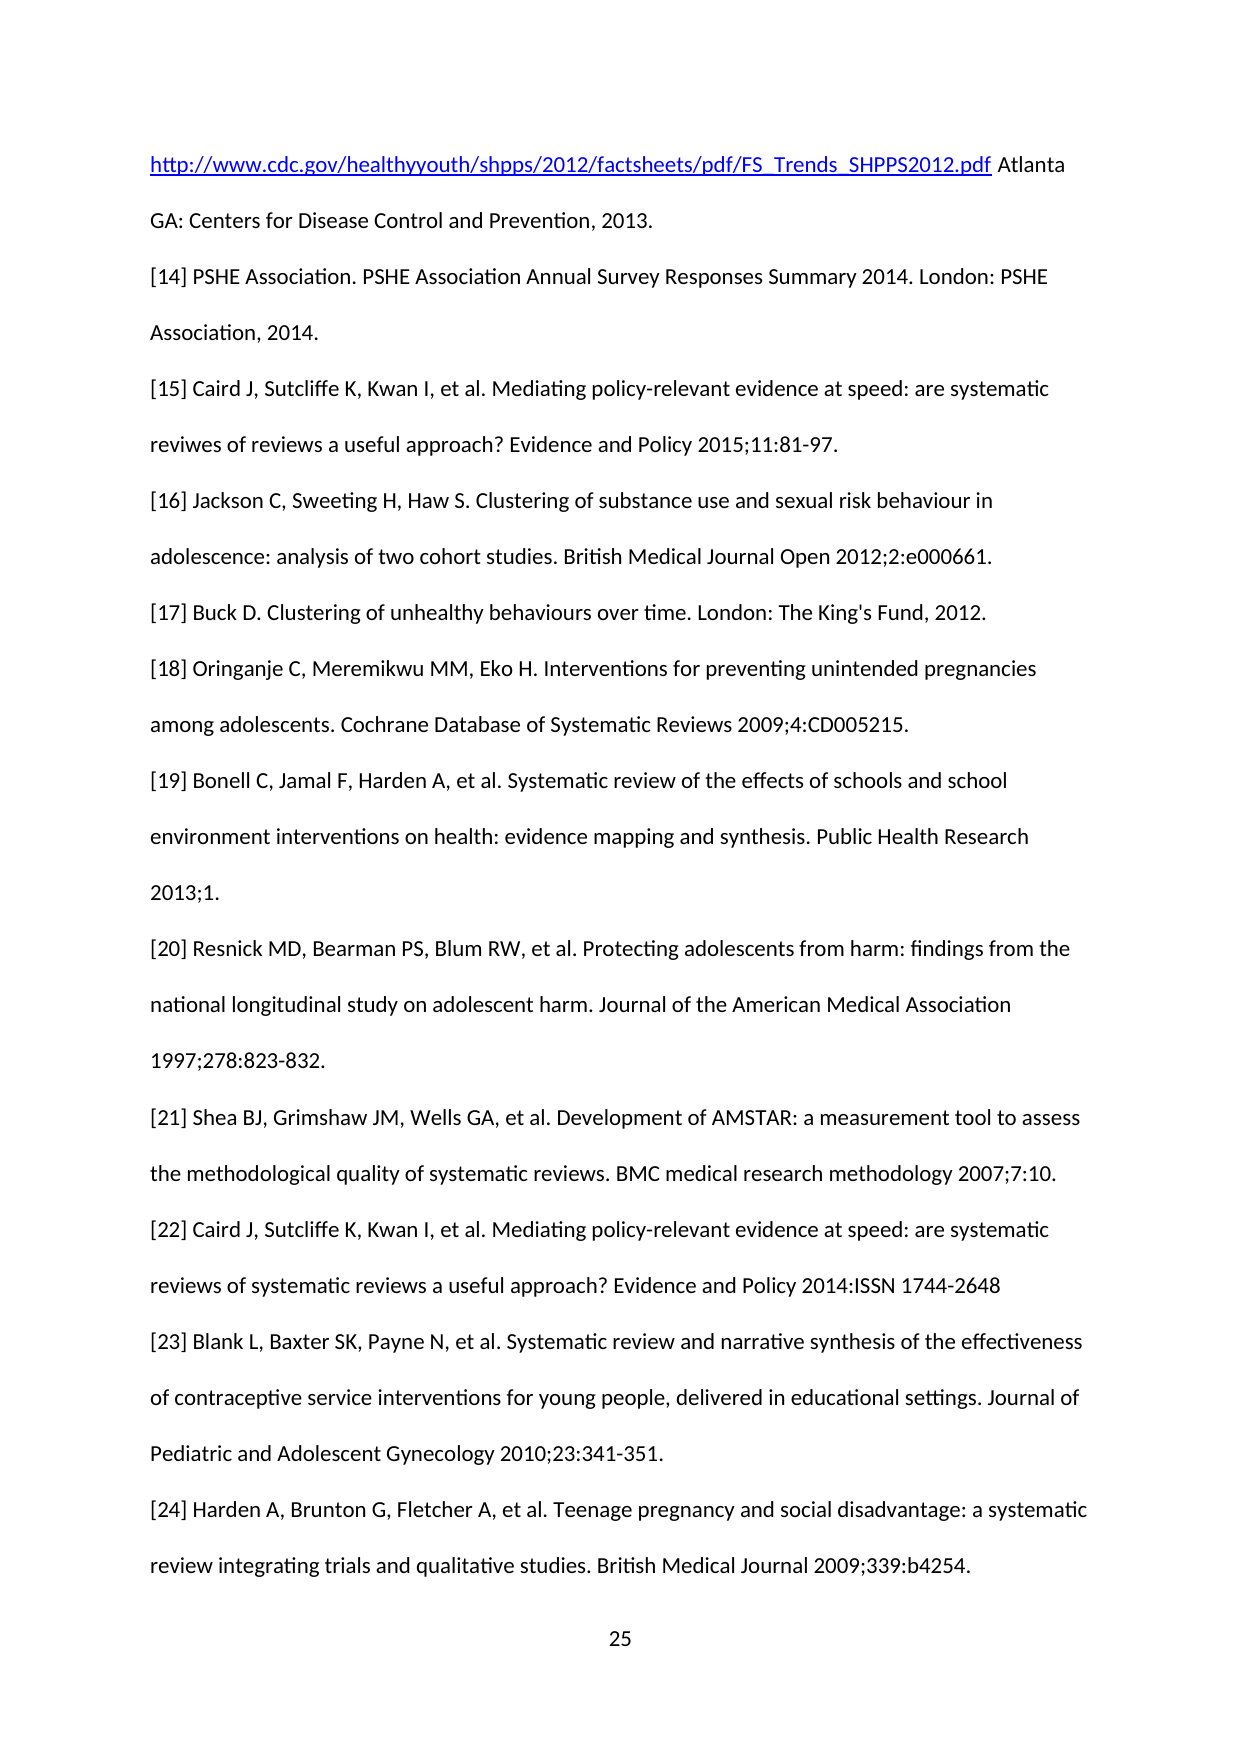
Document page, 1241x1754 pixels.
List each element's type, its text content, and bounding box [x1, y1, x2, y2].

text [15] Caird J, Sutcliffe K, Kwan I, et al. Mediating policy-relevant evidence at speed: are systematic reviwes of reviews a useful approach? Evidence and Policy 2015;11:81-97. [150, 374, 1090, 458]
text [22] Caird J, Sutcliffe K, Kwan I, et al. Mediating policy-relevant evidence at speed: are systematic reviews of systematic reviews a useful approach? Evidence and Policy 2014:ISSN 1744-2648 [150, 1215, 1090, 1299]
text [18] Oringanje C, Meremikwu MM, Eko H. Interventions for preventing unintended pregnancies among adolescents. Cochrane Database of Systematic Reviews 2009;4:CD005215. [150, 654, 1090, 738]
text [21] Shea BJ, Grimshaw JM, Wells GA, et al. Development of AMSTAR: a measurement tool to assess the methodological quality of systematic reviews. BMC medical research methodology 2007;7:10. [150, 1103, 1090, 1187]
text [23] Blank L, Baxter SK, Payne N, et al. Systematic review and narrative synthesis of the effectiveness of contraceptive service interventions for young people, delivered in educational settings. Journal of Pediatric and Adolescent Gynecology 2010;23:341-351. [150, 1327, 1090, 1467]
text [24] Harden A, Brunton G, Fletcher A, et al. Teenage pregnancy and social disadvantage: a systematic review integrating trials and qualitative studies. British Medical Journal 2009;339:b4254. [150, 1495, 1090, 1579]
text [14] PSHE Association. PSHE Association Annual Survey Responses Summary 2014. London: PSHE Association, 2014. [150, 262, 1090, 346]
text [150, 150, 1090, 234]
text [19] Bonell C, Jamal F, Harden A, et al. Systematic review of the effects of schools and school environment interventions on health: evidence mapping and synthesis. Public Health Research 2013;1. [150, 766, 1090, 907]
text [16] Jackson C, Sweeting H, Haw S. Clustering of substance use and sexual risk behaviour in adolescence: analysis of two cohort studies. British Medical Journal Open 2012;2:e000661. [150, 486, 1090, 570]
text [17] Buck D. Clustering of unhealthy behaviours over time. London: The King's Fund, 2012. [150, 598, 1090, 626]
text [20] Resnick MD, Bearman PS, Blum RW, et al. Protecting adolescents from harm: findings from the national longitudinal study on adolescent harm. Journal of the American Medical Association 1997;278:823-832. [150, 934, 1090, 1075]
